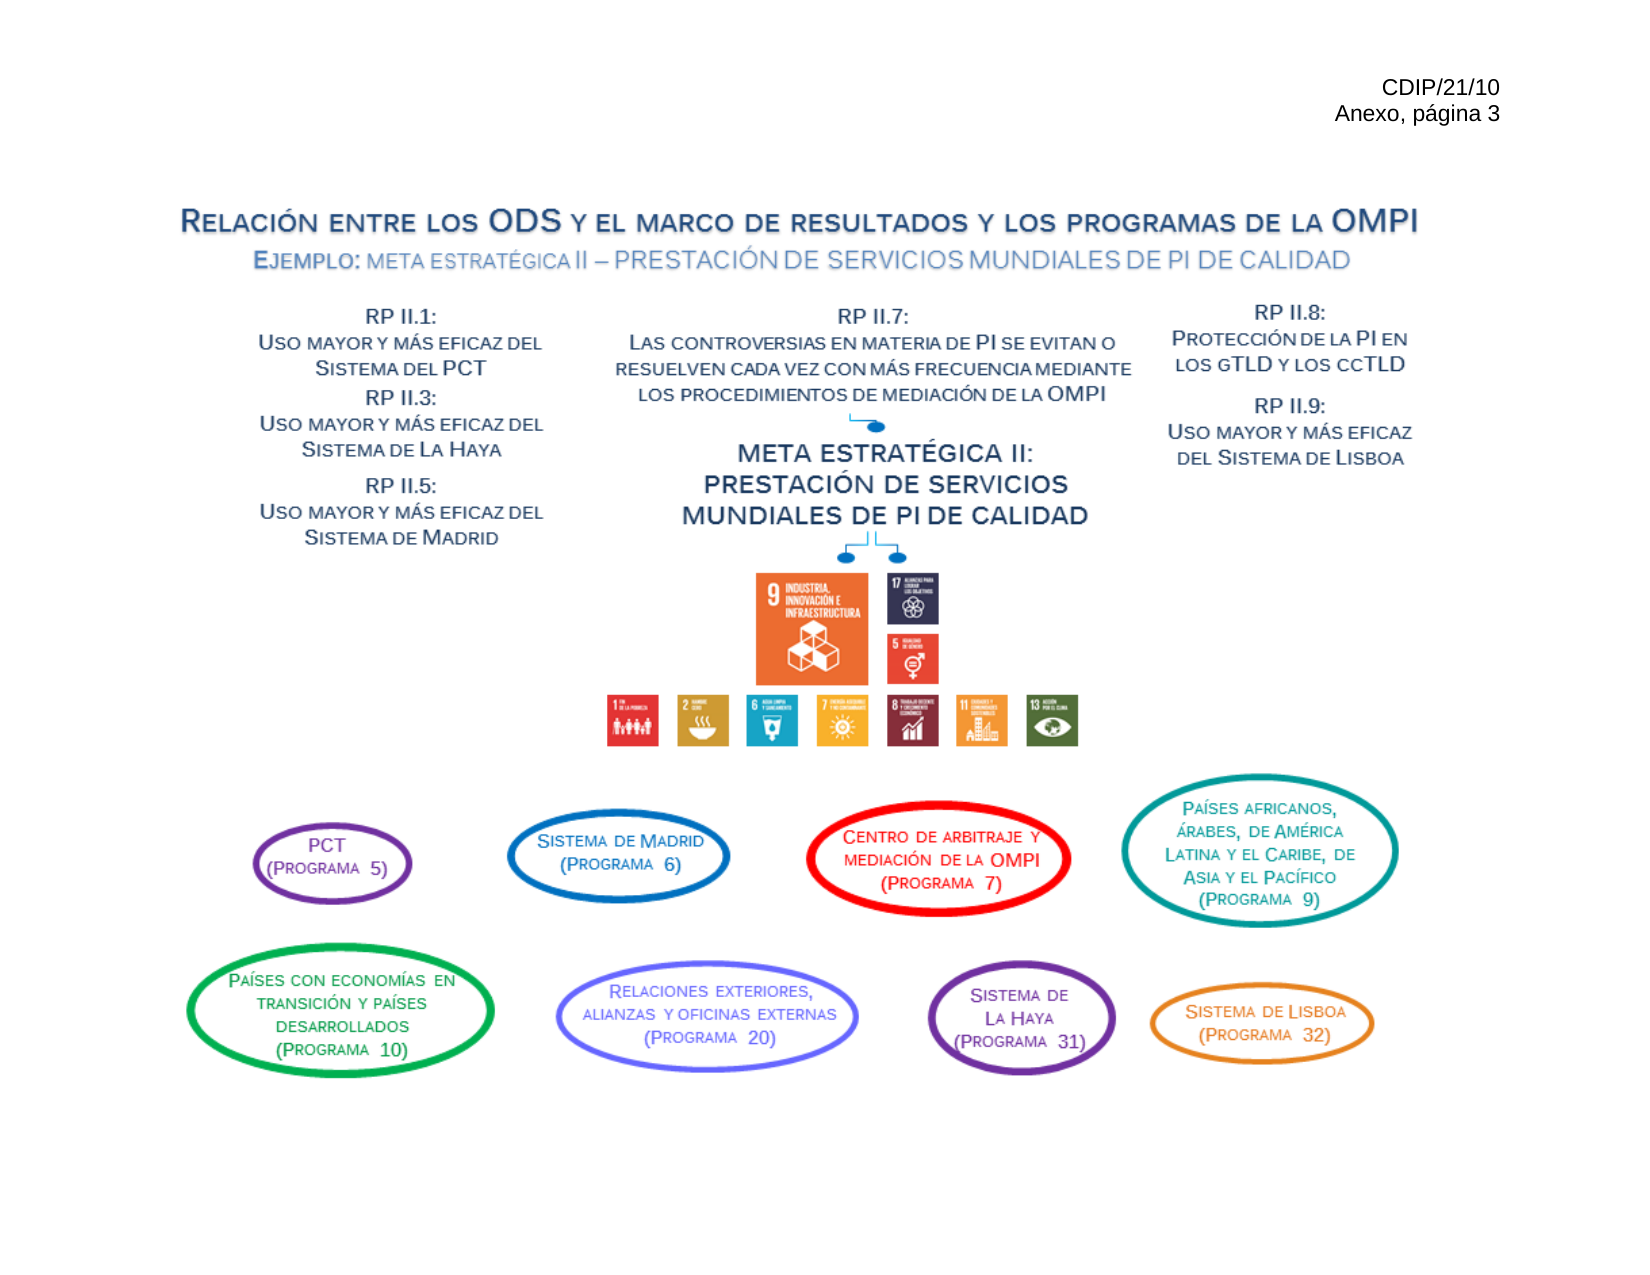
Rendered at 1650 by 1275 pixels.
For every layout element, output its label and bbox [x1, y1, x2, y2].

picture [150, 152, 1449, 1125]
